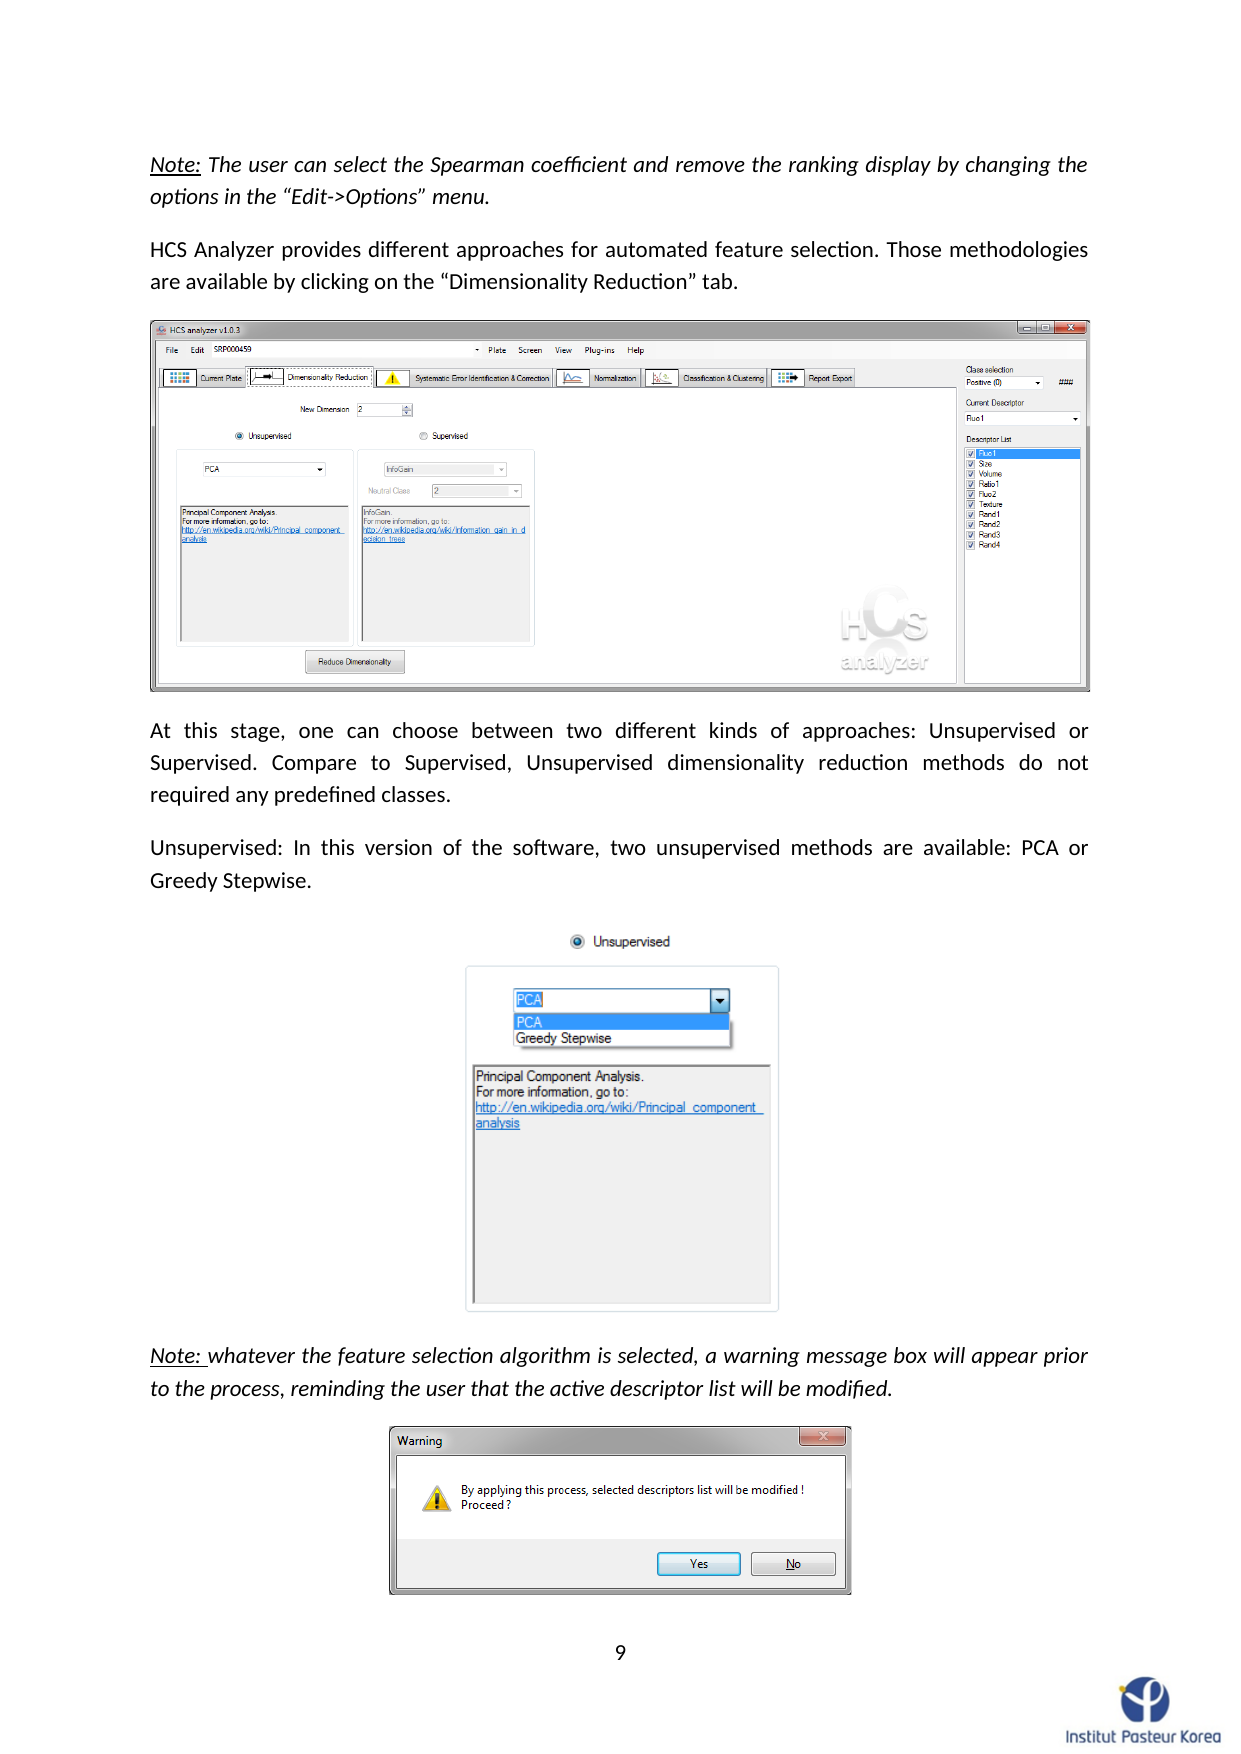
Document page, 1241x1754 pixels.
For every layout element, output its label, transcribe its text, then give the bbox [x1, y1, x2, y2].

text Note: The user can select the Spearman coefficient and remove the ranking display by changing the options in the “Edit->Options” menu. [150, 150, 1090, 210]
text HCS Analyzer provides different approaches for automated feature selection. Those methodologies are available by clicking on the “Dimensionality Reduction” tab. [150, 235, 1090, 295]
picture [1049, 1666, 1238, 1754]
picture [150, 320, 1091, 692]
picture [457, 918, 784, 1317]
text Note: whatever the feature selection algorithm is selected, a warning message box will appear prior to the process, reminding the user that the active descriptor list will be modified. [150, 1341, 1090, 1402]
text Unsupervised: In this version of the software, two unsupervised methods are available: PCA or Greedy Stepwise. [150, 833, 1090, 894]
picture [389, 1426, 852, 1595]
text At this stage, one can choose between two different kinds of approaches: Unsupervised or Supervised. Compare to Supervised, Unsupervised dimensionality reduction methods do not required any predefined classes. [150, 716, 1090, 808]
